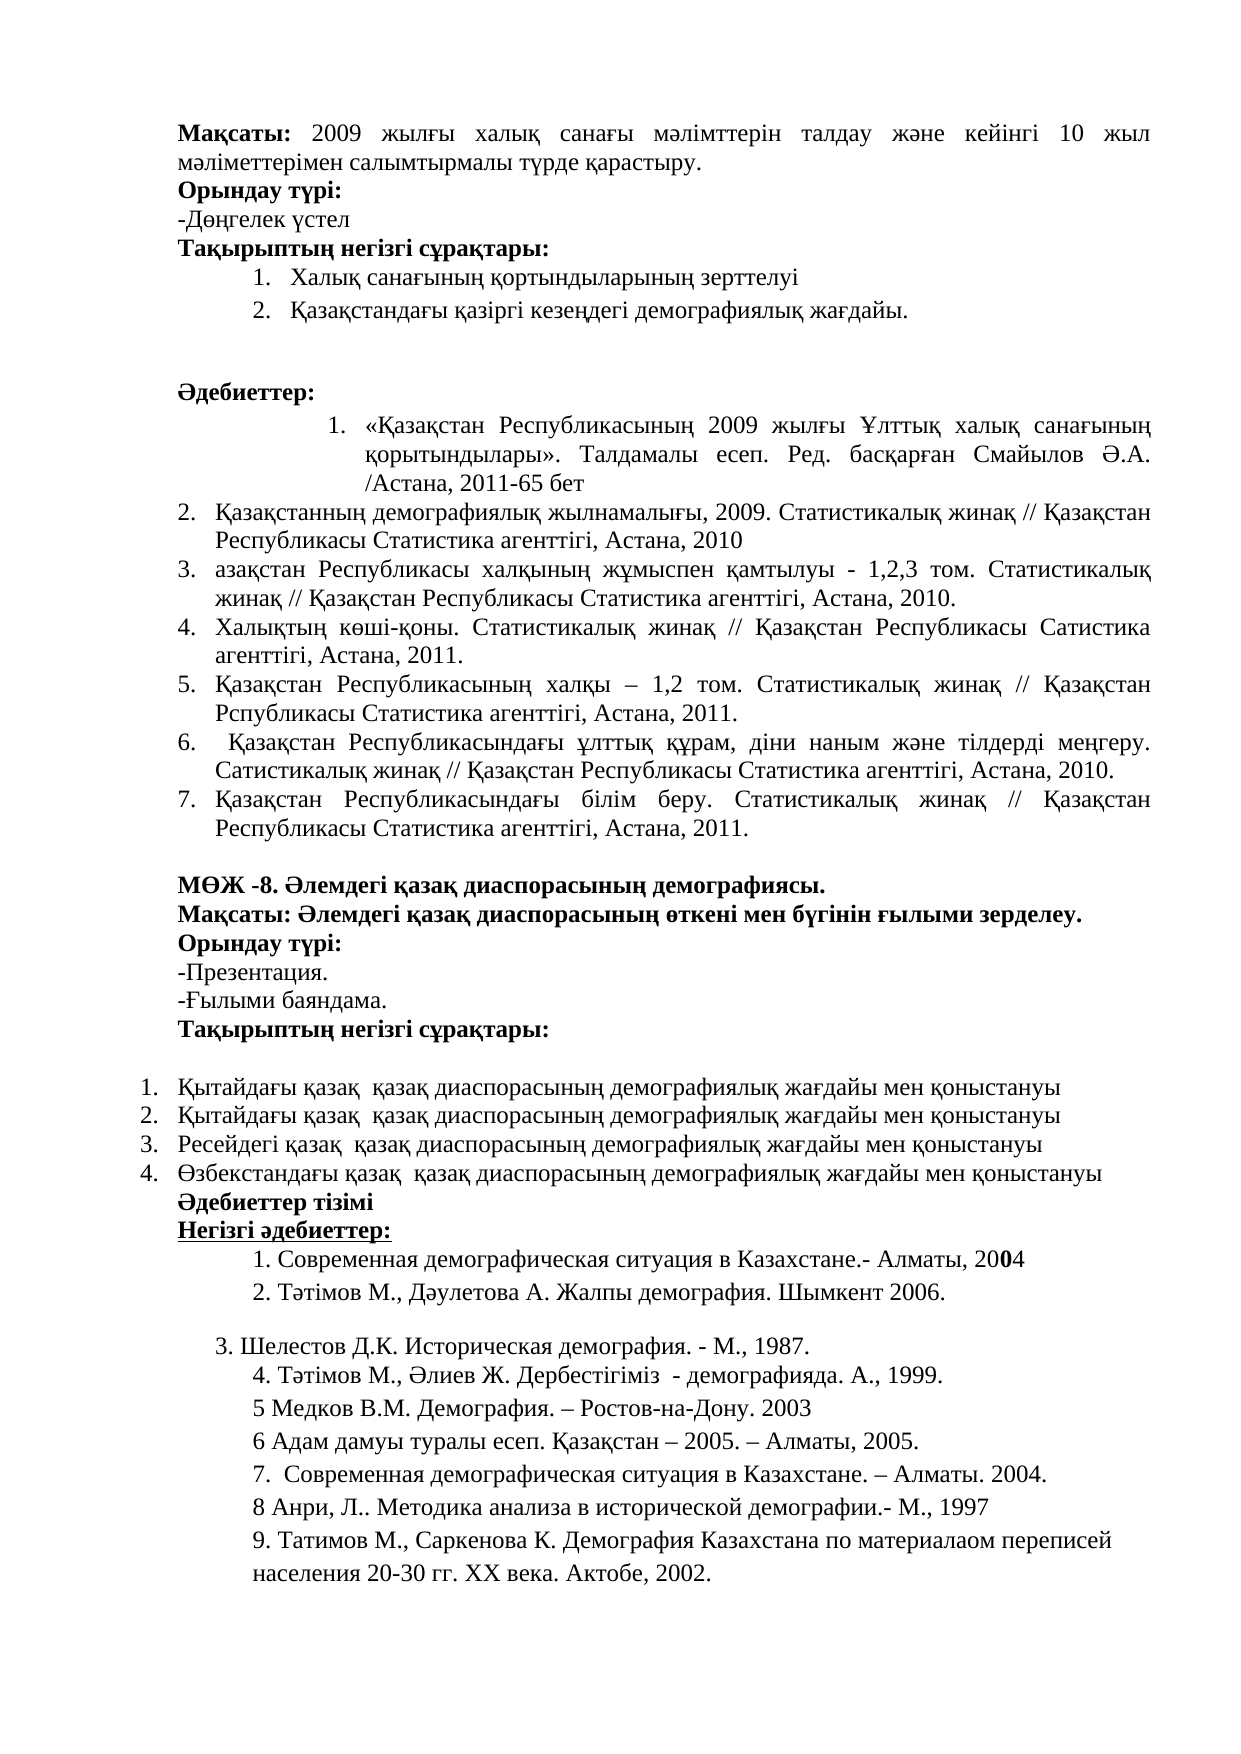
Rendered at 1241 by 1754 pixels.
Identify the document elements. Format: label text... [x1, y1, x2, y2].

text Тақырыптың негізгі сұрақтары: [177, 1014, 1152, 1043]
text -Презентация. [177, 957, 1152, 986]
text Әдебиеттер тізімі [177, 1187, 1152, 1216]
list 2. Тәтімов М., Дәулетова А. Жалпы демография. Шымкент 2006. [252, 1277, 1152, 1306]
list 4. Тәтімов М., Әлиев Ж. Дербестігіміз - демографияда. А., 1999. [252, 1360, 1152, 1389]
list Қытайдағы қазақ қазақ диаспорасының демографиялық жағдайы мен қоныстануы [140, 1101, 1152, 1129]
list 7. Современная демографическая ситуация в Казахстане. – Алматы. 2004. [252, 1459, 1152, 1488]
text Орындау түрі: [177, 176, 1152, 204]
list Қазақстан Республикасындағы ұлттық құрам, діни наным және тілдерді меңгеру. Сатистикалық жинақ // Қазақстан Республикасы Статистика агенттігі, Астана, 2010. [177, 727, 1152, 784]
text МӨЖ -8. Әлемдегі қазақ диаспорасының демографиясы. [177, 871, 1152, 899]
list Әдебиеттер: [177, 377, 1152, 406]
text Мақсаты: 2009 жылғы халық санағы мәлімттерін талдау және кейінгі 10 жыл мәліметтерімен салымтырмалы түрде қарастыру. [177, 118, 1152, 176]
list Қазақстан Республикасының халқы – 1,2 том. Статистикалық жинақ // Қазақстан Рспубликасы Статистика агенттігі, Астана, 2011. [177, 669, 1152, 727]
list Халық санағының қортындыларының зерттелуі [252, 262, 1152, 291]
list 1. Современная демографическая ситуация в Казахстане.- Алматы, 2004 [252, 1244, 1152, 1273]
list Қытайдағы қазақ қазақ диаспорасының демографиялық жағдайы мен қоныстануы [140, 1072, 1152, 1101]
text 3. Шелестов Д.К. Историческая демография. - М., 1987. [215, 1331, 1152, 1360]
text Орындау түрі: [177, 928, 1152, 957]
list азақстан Республикасы халқының жұмыспен қамтылуы - 1,2,3 том. Статистикалық жинақ // Қазақстан Республикасы Статистика агенттігі, Астана, 2010. [177, 554, 1152, 612]
list Қазақстанның демографиялық жылнамалығы, 2009. Статистикалық жинақ // Қазақстан Республикасы Статистика агенттігі, Астана, 2010 [177, 497, 1152, 554]
list 9. Татимов М., Саркенова К. Демография Казахстана по материалаом переписей населения 20-30 гг. ХХ века. Актобе, 2002. [252, 1525, 1152, 1587]
text Мақсаты: Әлемдегі қазақ диаспорасының өткені мен бүгінін ғылыми зерделеу. [177, 899, 1152, 928]
list Қазақстандағы қазіргі кезеңдегі демографиялық жағдайы. [252, 295, 1152, 324]
list 6 Адам дамуы туралы есеп. Қазақстан – 2005. – Алматы, 2005. [252, 1426, 1152, 1455]
text Негізгі әдебиеттер: [177, 1216, 1147, 1244]
list Ресейдегі қазақ қазақ диаспорасының демографиялық жағдайы мен қоныстануы [140, 1129, 1152, 1158]
text -Дөңгелек үстел [177, 204, 1152, 233]
list «Қазақстан Республикасының 2009 жылғы Ұлттық халық санағының қорытындылары». Талдамалы есеп. Ред. басқарған Смайылов Ә.А. /Астана, 2011-65 бет [327, 411, 1152, 497]
text Тақырыптың негізгі сұрақтары: [177, 233, 1152, 262]
list 5 Медков В.М. Демография. – Ростов-на-Дону. 2003 [252, 1393, 1152, 1422]
list 8 Анри, Л.. Методика анализа в исторической демографии.- М., 1997 [252, 1492, 1152, 1521]
list Халықтың көші-қоны. Статистикалық жинақ // Қазақстан Республикасы Сатистика агенттігі, Астана, 2011. [177, 612, 1152, 669]
text -Ғылыми баяндама. [177, 986, 1152, 1014]
list Өзбекстандағы қазақ қазақ диаспорасының демографиялық жағдайы мен қоныстануы [140, 1158, 1152, 1187]
list Қазақстан Республикасындағы білім беру. Статистикалық жинақ // Қазақстан Республикасы Статистика агенттігі, Астана, 2011. [177, 784, 1152, 842]
